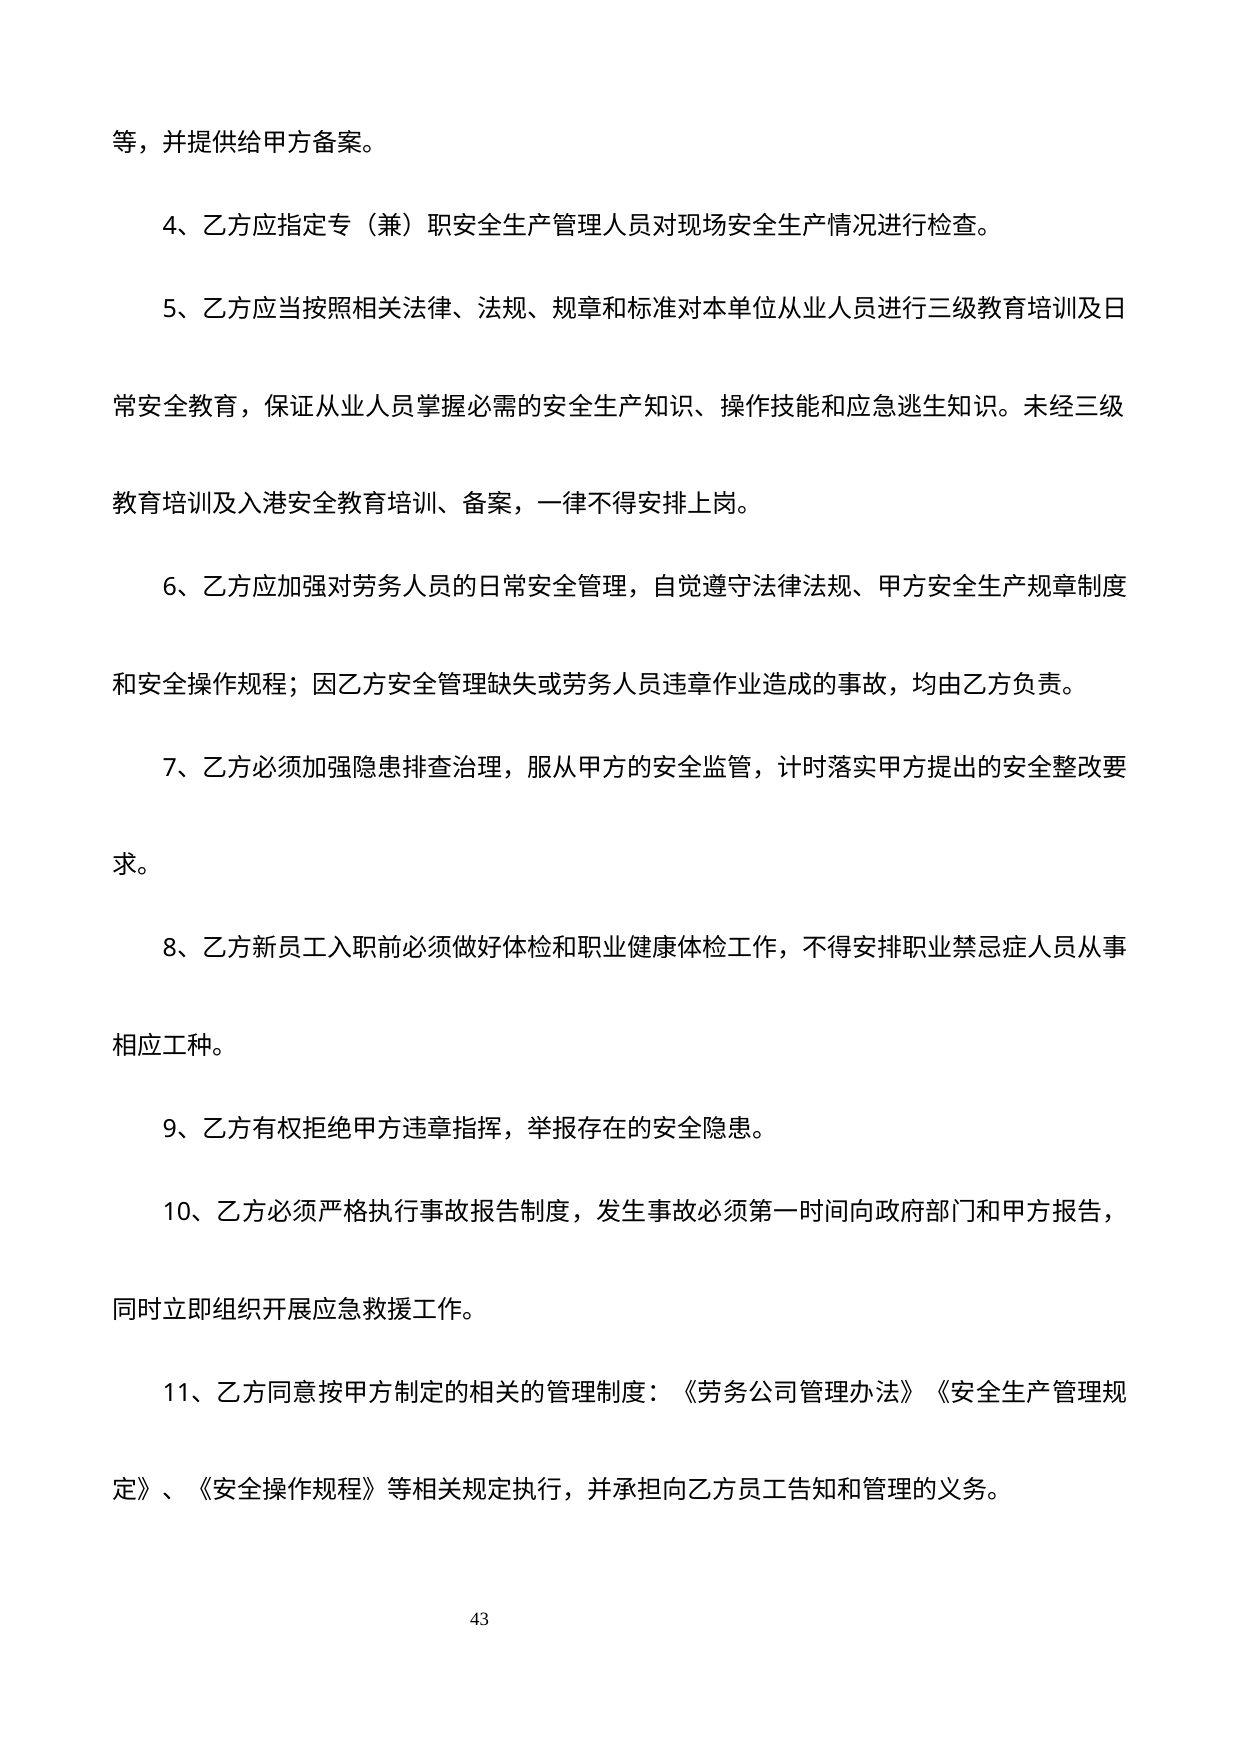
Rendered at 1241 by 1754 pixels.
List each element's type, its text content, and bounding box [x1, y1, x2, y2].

text 10、乙方必须严格执行事故报告制度，发生事故必须第一时间向政府部门和甲方报告，同时立即组织开展应急救援工作。 [112, 1177, 1128, 1340]
text 8、乙方新员工入职前必须做好体检和职业健康体检工作，不得安排职业禁忌症人员从事相应工种。 [112, 913, 1128, 1076]
text 5、乙方应当按照相关法律、法规、规章和标准对本单位从业人员进行三级教育培训及日常安全教育，保证从业人员掌握必需的安全生产知识、操作技能和应急逃生知识。未经三级教育培训及入港安全教育培训、备案，一律不得安排上岗。 [112, 274, 1128, 534]
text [112, 108, 1128, 173]
text 6、乙方应加强对劳务人员的日常安全管理，自觉遵守法律法规、甲方安全生产规章制度和安全操作规程；因乙方安全管理缺失或劳务人员违章作业造成的事故，均由乙方负责。 [112, 552, 1128, 715]
text 7、乙方必须加强隐患排查治理，服从甲方的安全监管，计时落实甲方提出的安全整改要求。 [112, 733, 1128, 895]
text 11、乙方同意按甲方制定的相关的管理制度：《劳务公司管理办法》《安全生产管理规定》、《安全操作规程》等相关规定执行，并承担向乙方员工告知和管理的义务。 [112, 1358, 1128, 1520]
text 4、乙方应指定专（兼）职安全生产管理人员对现场安全生产情况进行检查。 [112, 191, 1128, 256]
text 9、乙方有权拒绝甲方违章指挥，举报存在的安全隐患。 [112, 1094, 1128, 1159]
